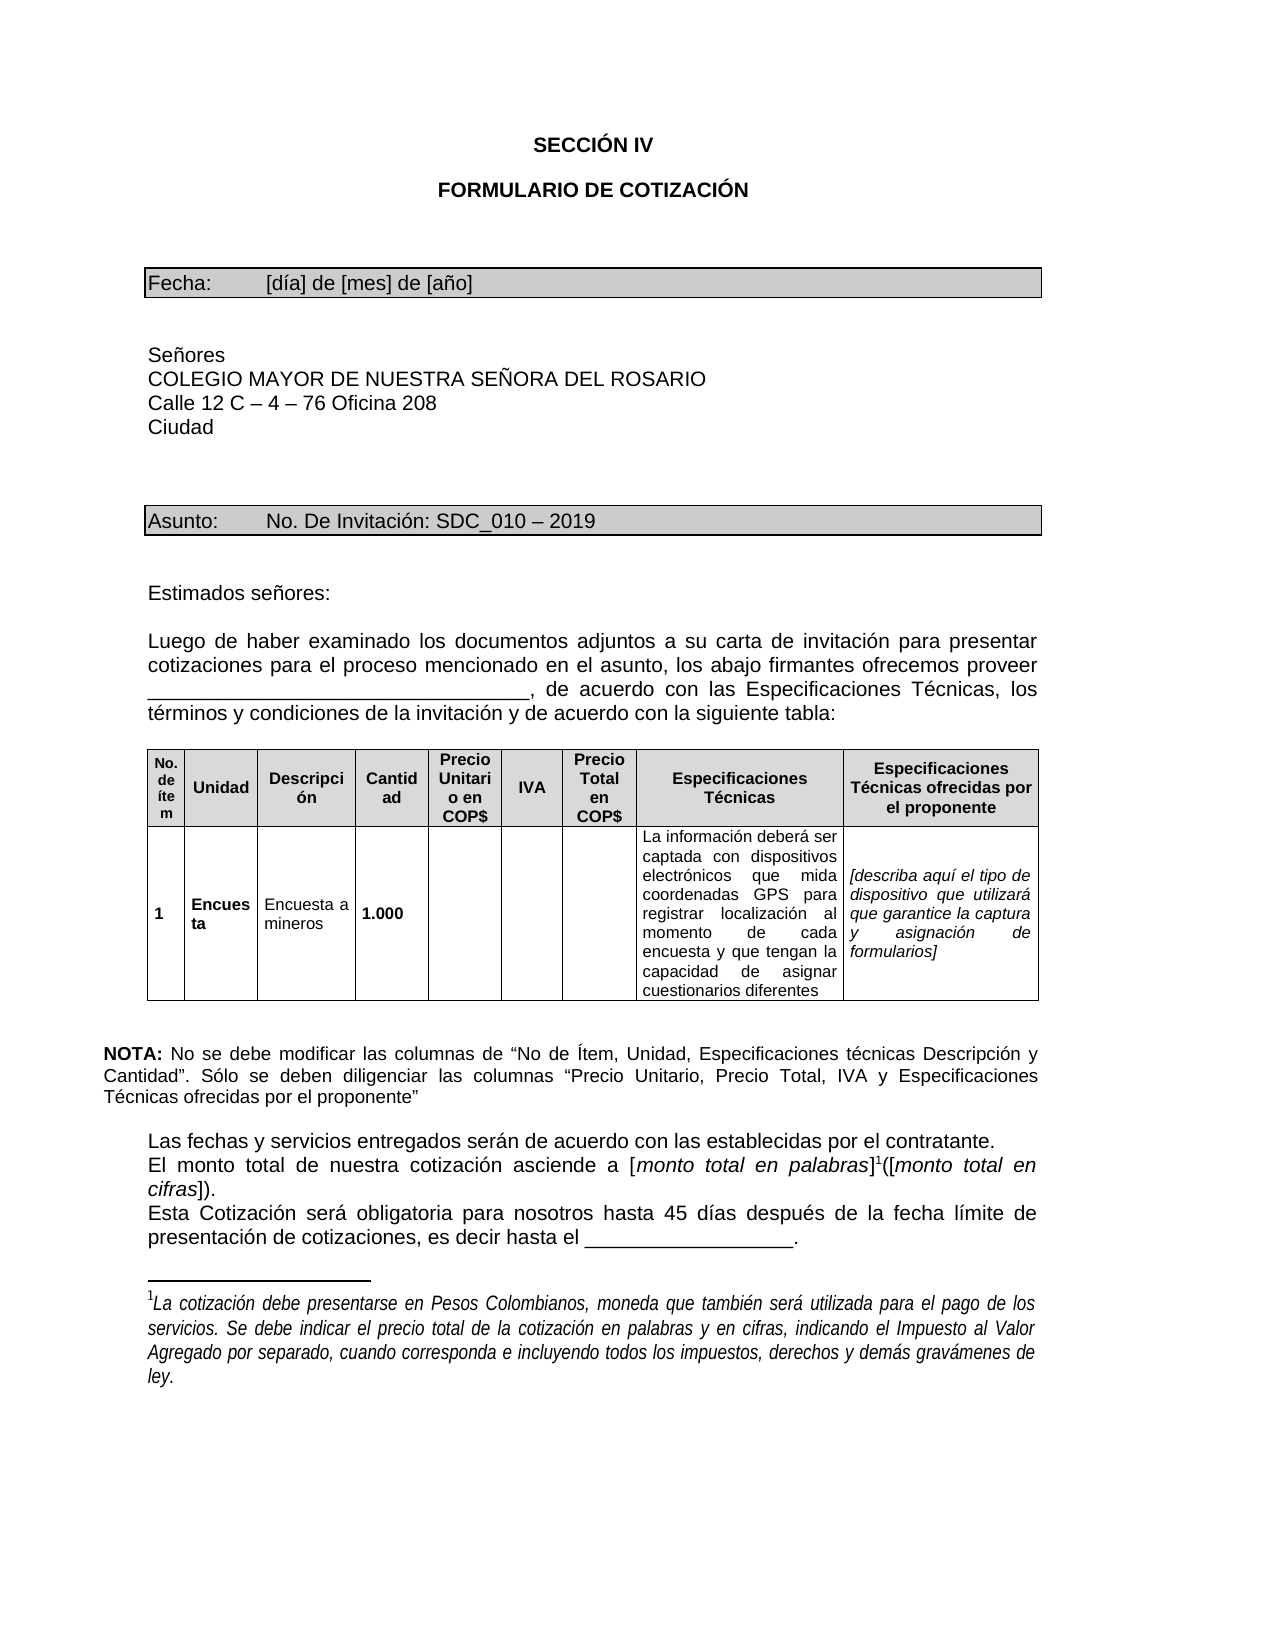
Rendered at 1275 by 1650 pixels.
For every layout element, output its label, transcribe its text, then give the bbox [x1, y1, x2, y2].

text Esta Cotización será obligatoria para nosotros hasta 45 días después de la fecha límite de presentación de cotizaciones, es decir hasta el __________________. [148, 1201, 1039, 1248]
table_header IVA [502, 750, 562, 826]
list Calle 12 C – 4 – 76 Oficina 208 [148, 391, 1039, 415]
table_cell 1.000 [356, 827, 428, 1000]
table_cell [429, 827, 501, 1000]
text Fecha: [día] de [mes] de [año] [146, 269, 1041, 297]
table_cell Encuesta a mineros [258, 827, 355, 1000]
table_cell [describa aquí el tipo de dispositivo que utilizará que garantice la captura y asignación de formularios] [844, 827, 1038, 1000]
text NOTA: No se debe modificar las columnas de “No de Ítem, Unidad, Especificaciones técnicas Descripción y Cantidad”. Sólo se deben diligenciar las columnas “Precio Unitario, Precio Total, IVA y Especificaciones Técnicas ofrecidas por el proponente” [103, 1043, 1039, 1108]
text SECCIÓN IV [148, 133, 1039, 157]
text Estimados señores: [148, 581, 1039, 605]
list COLEGIO MAYOR DE NUESTRA SEÑORA DEL ROSARIO [148, 367, 1039, 391]
table_cell La información deberá ser captada con dispositivos electrónicos que mida coordenadas GPS para registrar localización al momento de cada encuesta y que tengan la capacidad de asignar cuestionarios diferentes [637, 827, 843, 1000]
table_header Especificaciones Técnicas ofrecidas por el proponente [844, 750, 1038, 826]
table_cell 1 [148, 827, 184, 1000]
text Luego de haber examinado los documentos adjuntos a su carta de invitación para presentar cotizaciones para el proceso mencionado en el asunto, los abajo firmantes ofrecemos proveer _________________________________, de acuerdo con las Especificaciones Técnicas, los términos y condiciones de la invitación y de acuerdo con la siguiente tabla: [148, 629, 1039, 724]
table_header Precio Total en COP$ [563, 750, 636, 826]
list Ciudad [148, 415, 1039, 439]
table_header Cantidad [356, 750, 428, 826]
list Señores [148, 343, 1039, 367]
text Asunto: No. De Invitación: SDC_010 – 2019 [146, 506, 1041, 534]
table_header Especificaciones Técnicas [637, 750, 843, 826]
table_header Descripción [258, 750, 355, 826]
text El monto total de nuestra cotización asciende a [monto total en palabras]([monto total en cifras]). [148, 1153, 1039, 1201]
table_header Unidad [185, 750, 257, 826]
text Las fechas y servicios entregados serán de acuerdo con las establecidas por el contratante. [148, 1129, 1039, 1153]
table_cell [563, 827, 636, 1000]
text FORMULARIO DE COTIZACIÓN [148, 178, 1039, 202]
table_cell [502, 827, 562, 1000]
table_header No. de ítem [148, 750, 184, 826]
table_cell Encuesta [185, 827, 257, 1000]
table_header Precio Unitario en COP$ [429, 750, 501, 826]
